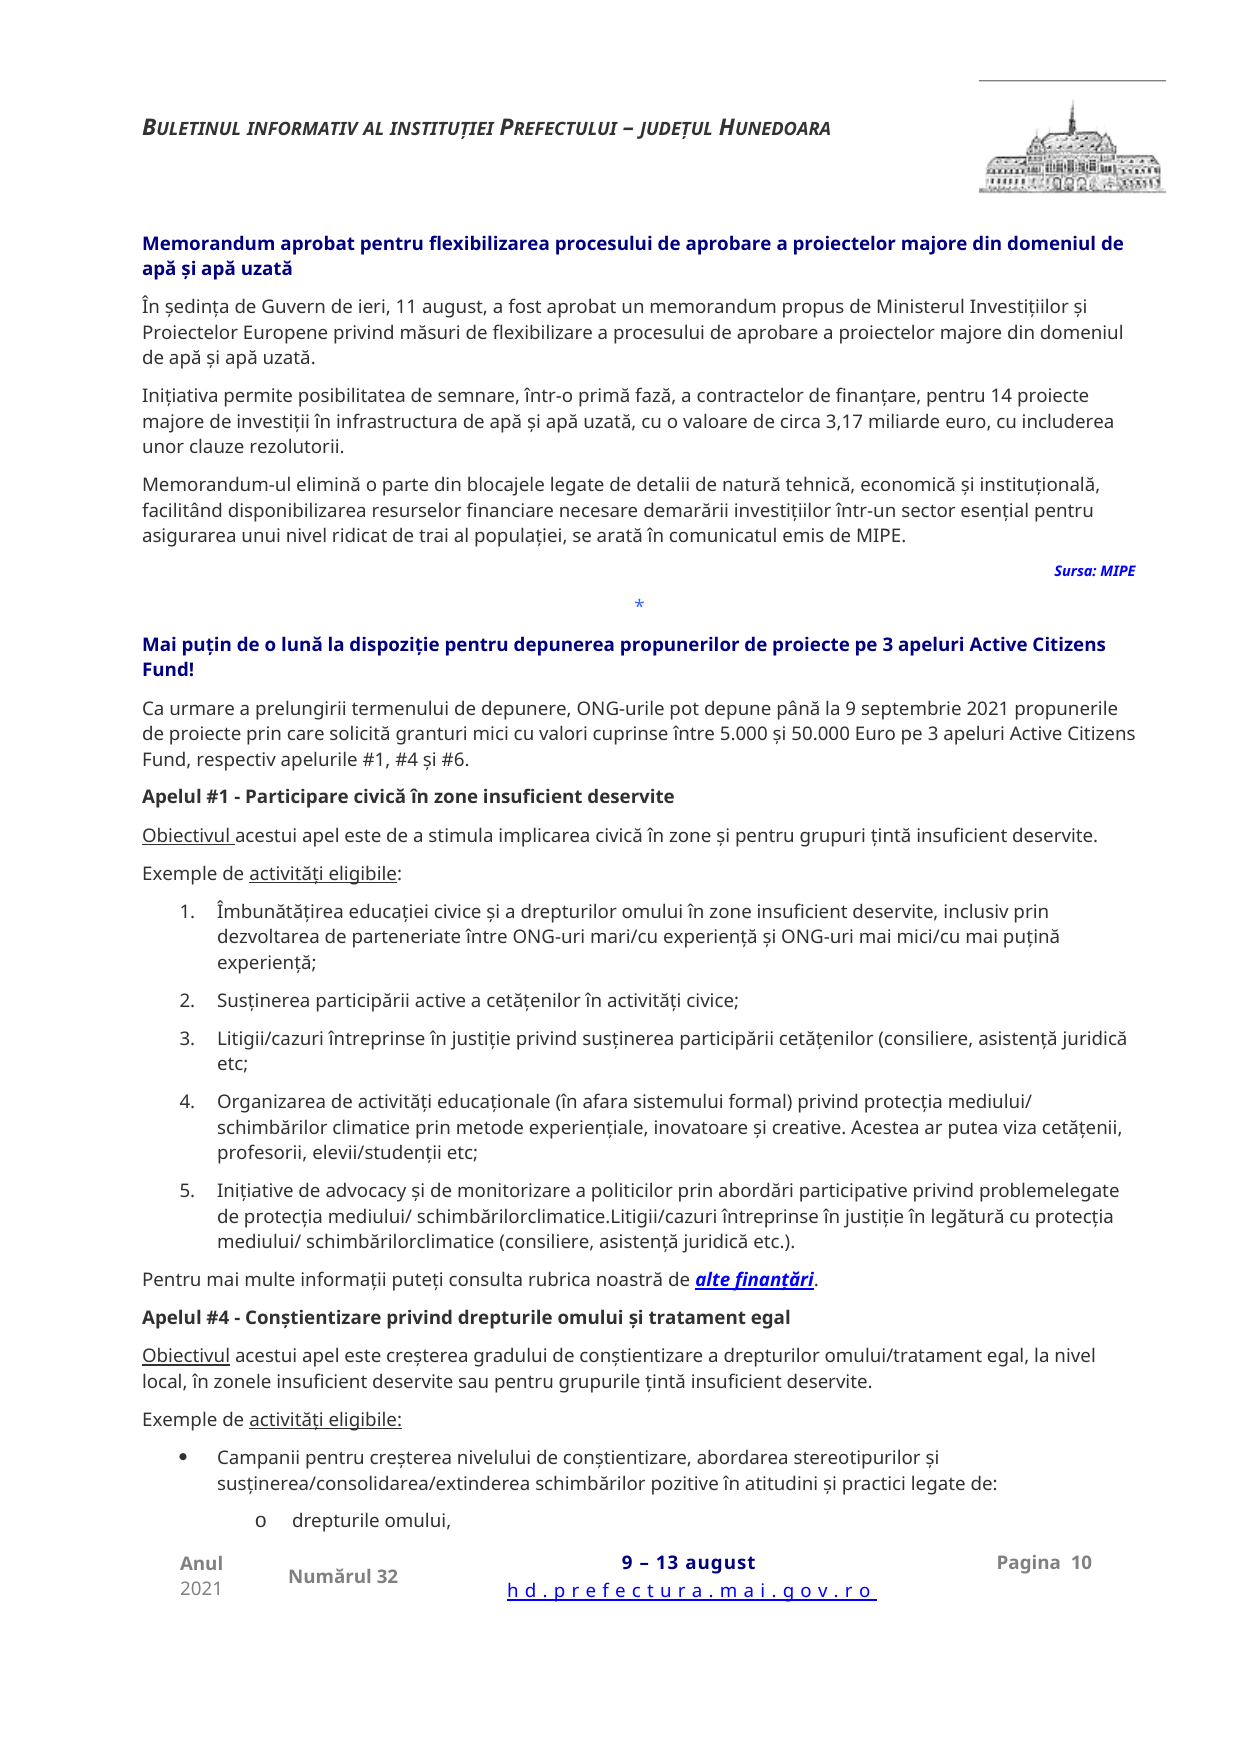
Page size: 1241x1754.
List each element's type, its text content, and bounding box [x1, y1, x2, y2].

list Campanii pentru creșterea nivelului de conștientizare, abordarea stereotipurilor și susținerea/consolidarea/extinderea schimbărilor pozitive în atitudini și practici legate de: [179, 1444, 1137, 1495]
list drepturile omului, [254, 1508, 1137, 1534]
text Ca urmare a prelungirii termenului de depunere, ONG-urile pot depune până la 9 septembrie 2021 propunerile de proiecte prin care solicită granturi mici cu valori cuprinse între 5.000 și 50.000 Euro pe 3 apeluri Active Citizens Fund, respectiv apelurile #1, #4 și #6. [142, 695, 1137, 771]
list Organizarea de activități educaționale (în afara sistemului formal) privind protecția mediului/ schimbărilor climatice prin metode experiențiale, inovatoare și creative. Acestea ar putea viza cetățenii, profesorii, elevii/studenţii etc; [179, 1088, 1137, 1165]
picture [978, 80, 1167, 212]
text Sursa: MIPE [142, 561, 1137, 581]
text Apelul #1 - Participare civică în zone insuficient deservite [142, 784, 1137, 809]
text Obiectivul acestui apel este creșterea gradului de conștientizare a drepturilor omului/tratament egal, la nivel local, în zonele insuficient deservite sau pentru grupurile țintă insuficient deservite. [142, 1343, 1137, 1394]
text Exemple de activități eligibile: [142, 860, 1137, 885]
text Memorandum-ul elimină o parte din blocajele legate de detalii de natură tehnică, economică și instituțională, facilitând disponibilizarea resurselor financiare necesare demarării investițiilor într-un sector esențial pentru asigurarea unui nivel ridicat de trai al populației, se arată în comunicatul emis de MIPE. [142, 472, 1137, 548]
list Îmbunătăţirea educației civice și a drepturilor omului în zone insuficient deservite, inclusiv prin dezvoltarea de parteneriate între ONG-uri mari/cu experiență și ONG-uri mai mici/cu mai puţină experienţă; [179, 898, 1137, 974]
text Apelul #4 - Conştientizare privind drepturile omului şi tratament egal [142, 1305, 1137, 1330]
list Susţinerea participării active a cetățenilor în activități civice; [179, 987, 1137, 1012]
text Mai puțin de o lună la dispoziție pentru depunerea propunerilor de proiecte pe 3 apeluri Active Citizens Fund! [142, 631, 1137, 682]
list Inițiative de advocacy şi de monitorizare a politicilor prin abordări participative privind problemelegate de protecția mediului/ schimbărilorclimatice.Litigii/cazuri întreprinse în justiție în legătură cu protecția mediului/ schimbărilorclimatice (consiliere, asistență juridică etc.). [179, 1178, 1137, 1254]
text În ședința de Guvern de ieri, 11 august, a fost aprobat un memorandum propus de Ministerul Investițiilor și Proiectelor Europene privind măsuri de flexibilizare a procesului de aprobare a proiectelor majore din domeniul de apă și apă uzată. [142, 294, 1137, 370]
text Obiectivul acestui apel este de a stimula implicarea civică în zone și pentru grupuri țintă insuficient deservite. [142, 822, 1137, 847]
text Pentru mai multe informații puteți consulta rubrica noastră de alte finanțări. [142, 1267, 1137, 1292]
text Exemple de activități eligibile: [142, 1406, 1137, 1432]
list Litigii/cazuri întreprinse în justiţie privind susţinerea participării cetăţenilor (consiliere, asistență juridică etc; [179, 1025, 1137, 1076]
text Inițiativa permite posibilitatea de semnare, într-o primă fază, a contractelor de finanțare, pentru 14 proiecte majore de investiții în infrastructura de apă și apă uzată, cu o valoare de circa 3,17 miliarde euro, cu includerea unor clauze rezolutorii. [142, 383, 1137, 459]
text Memorandum aprobat pentru flexibilizarea procesului de aprobare a proiectelor majore din domeniul de apă și apă uzată [142, 230, 1137, 281]
text * [142, 593, 1137, 619]
